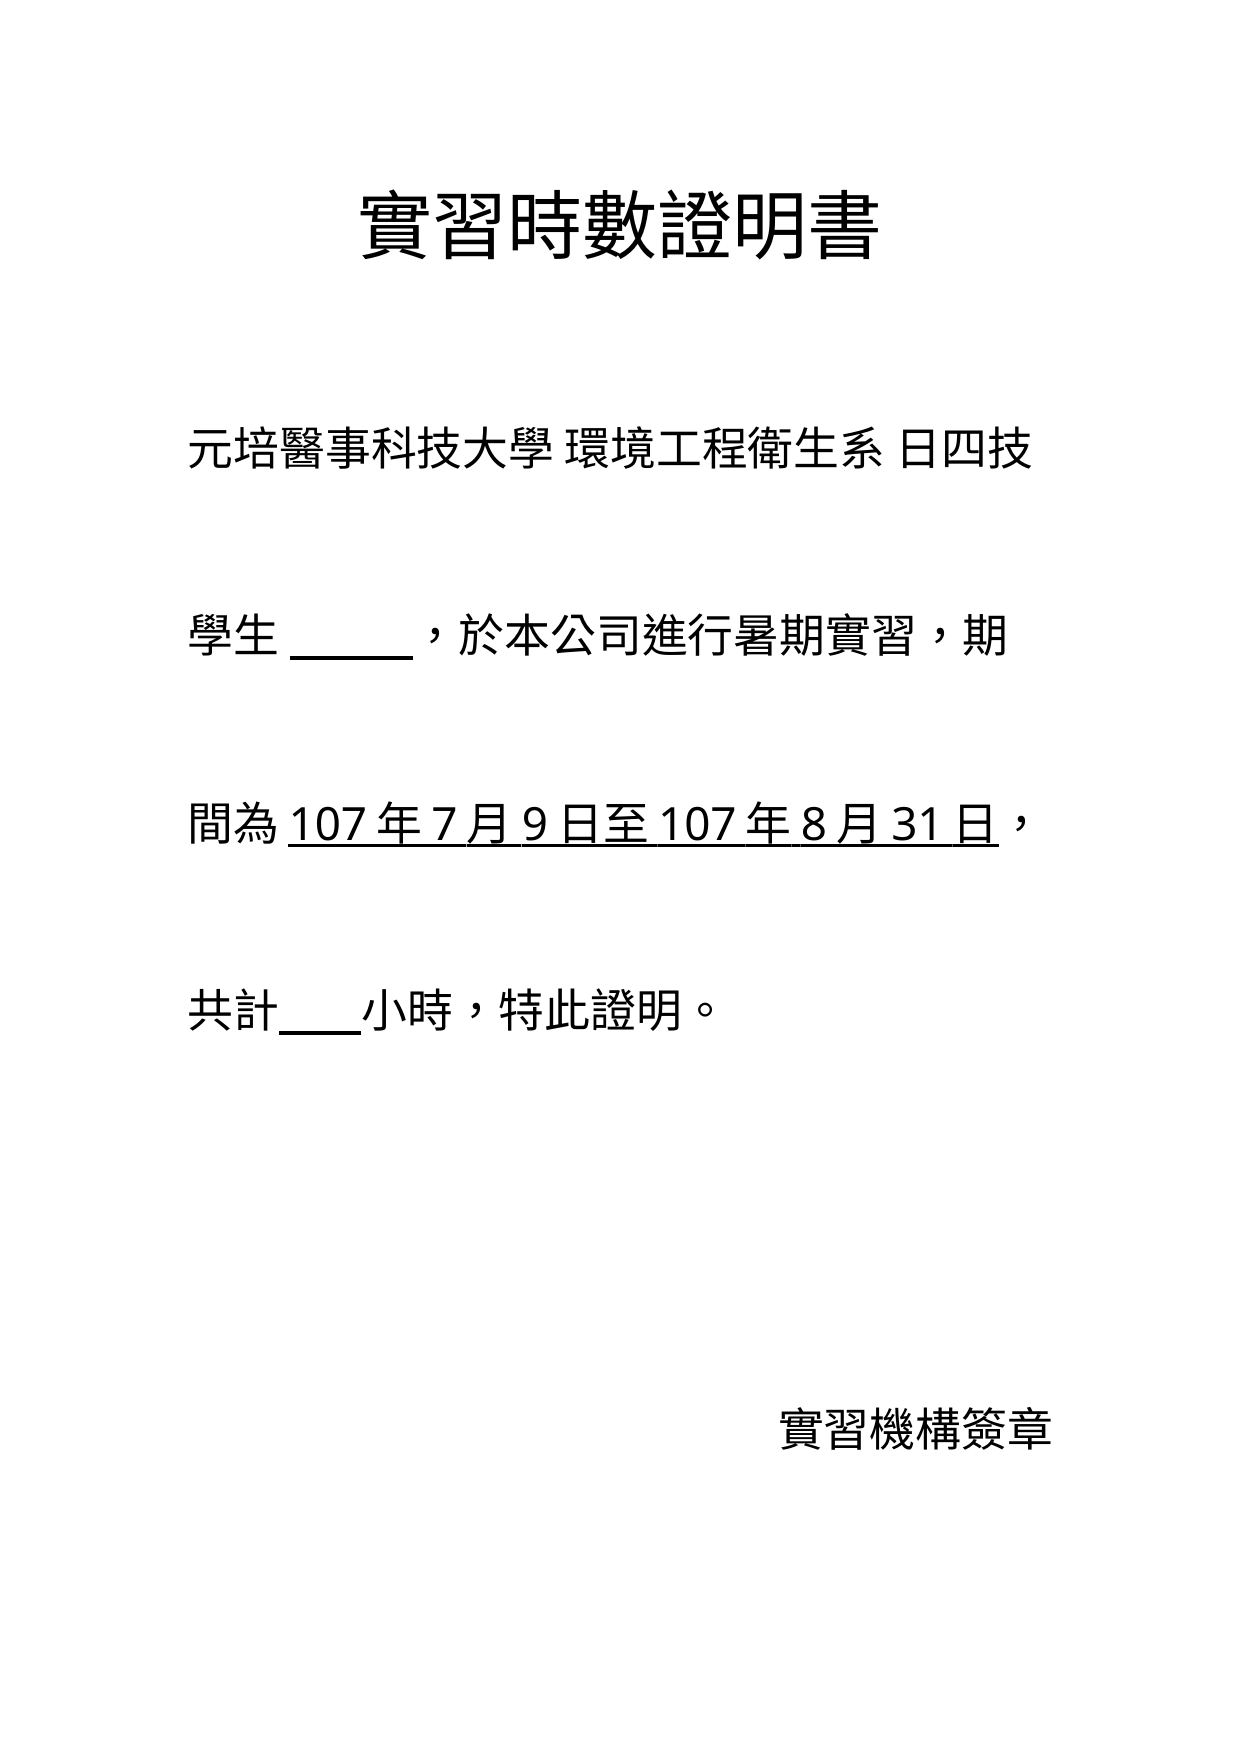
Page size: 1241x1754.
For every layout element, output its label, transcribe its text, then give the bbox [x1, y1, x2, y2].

text 元培醫事科技大學 環境工程衛生系 日四技學生 ，於本公司進行暑期實習，期間為107年7月9日至107年8月31日，共計 小時，特此證明。 [187, 408, 1053, 1046]
text 實習時數證明書 [187, 164, 1053, 277]
text 實習機構簽章 [187, 1388, 1053, 1463]
